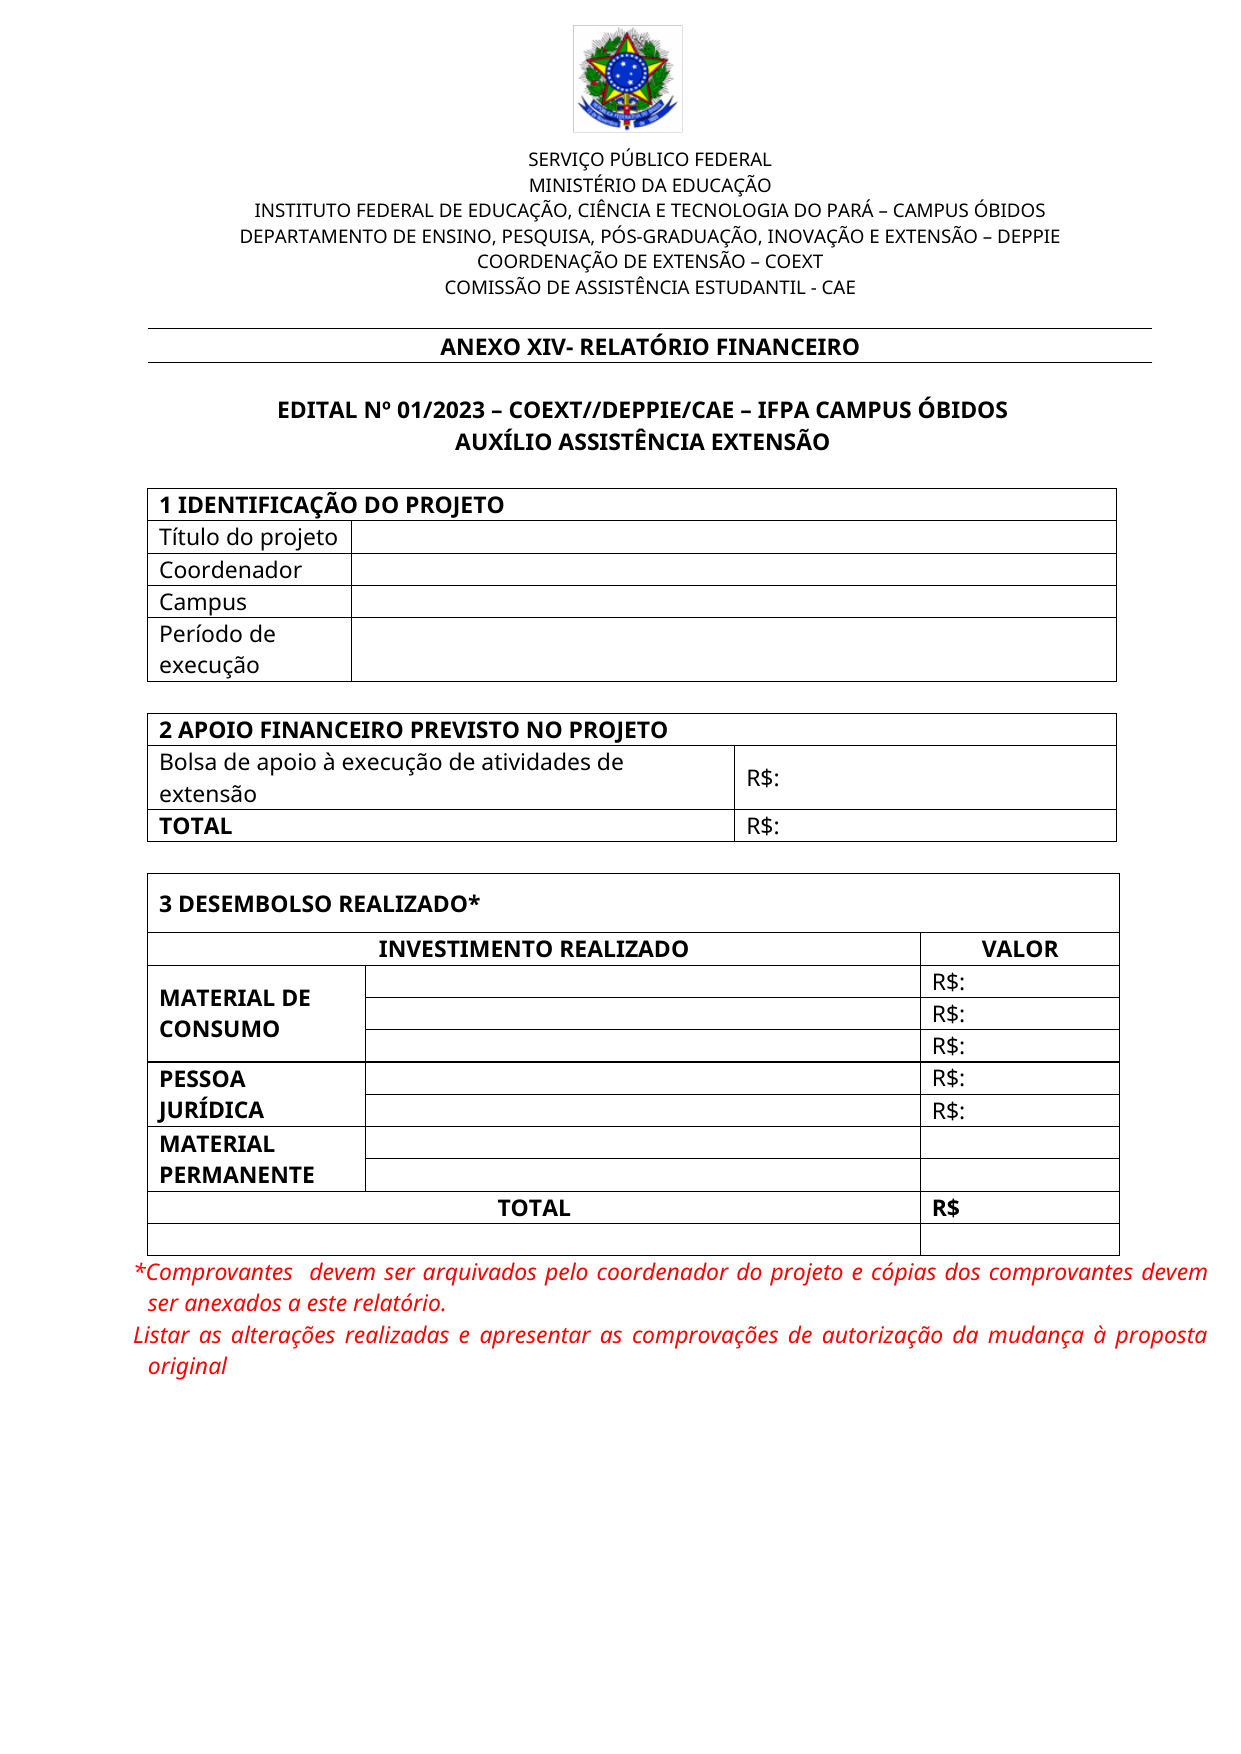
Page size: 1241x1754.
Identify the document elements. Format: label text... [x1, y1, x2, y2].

table_cell R$: [735, 746, 1116, 809]
table_cell [366, 1095, 920, 1126]
table_header 3 DESEMBOLSO REALIZADO* [148, 874, 1119, 932]
table_cell Campus [148, 586, 351, 617]
table_cell VALOR [921, 933, 1119, 964]
table_cell Coordenador [148, 554, 351, 585]
table_cell [921, 1127, 1119, 1158]
table_cell [366, 998, 920, 1029]
table_cell Bolsa de apoio à execução de atividades de extensão [148, 746, 734, 809]
text *Comprovantes devem ser arquivados pelo coordenador do projeto e cópias dos comprovantes devem ser anexados a este relatório. [133, 1256, 1212, 1319]
table_cell TOTAL [148, 810, 734, 841]
table_header 1 IDENTIFICAÇÃO DO PROJETO [148, 489, 1116, 520]
text Listar as alterações realizadas e apresentar as comprovações de autorização da mudança à proposta original [133, 1319, 1212, 1381]
table_cell [366, 1159, 920, 1191]
picture [571, 23, 684, 135]
table_header 2 APOIO FINANCEIRO PREVISTO NO PROJETO [148, 714, 1116, 745]
table_cell R$: [921, 998, 1119, 1029]
text EDITAL Nº 01/2023 – COEXT//DEPPIE/CAE – IFPA CAMPUS ÓBIDOS [133, 394, 1152, 425]
table_cell INVESTIMENTO REALIZADO [148, 933, 920, 964]
table_cell Título do projeto [148, 521, 351, 552]
table_cell [366, 1030, 920, 1061]
table_cell R$: [921, 1030, 1119, 1061]
table_cell TOTAL [148, 1192, 920, 1223]
table_cell [366, 966, 920, 997]
table_cell [366, 1127, 920, 1158]
table_cell R$ [921, 1192, 1119, 1223]
table_cell R$: [921, 1095, 1119, 1126]
table_cell PESSOA JURÍDICA [148, 1063, 365, 1126]
table_cell Período de execução [148, 618, 351, 681]
table_cell [921, 1159, 1119, 1191]
text AUXÍLIO ASSISTÊNCIA EXTENSÃO [133, 425, 1152, 457]
table_cell [352, 521, 1116, 552]
table_cell [366, 1063, 920, 1094]
table_cell [352, 586, 1116, 617]
table_cell MATERIAL DE CONSUMO [148, 966, 365, 1061]
table_cell [921, 1224, 1119, 1255]
table_cell [148, 1224, 920, 1255]
table_cell [352, 554, 1116, 585]
table_cell [352, 618, 1116, 681]
table_cell R$: [921, 1063, 1119, 1094]
table_cell R$: [921, 966, 1119, 997]
text ANEXO XIV- RELATÓRIO FINANCEIRO [148, 329, 1152, 362]
table_cell R$: [735, 810, 1116, 841]
table_cell MATERIAL PERMANENTE [148, 1127, 365, 1191]
